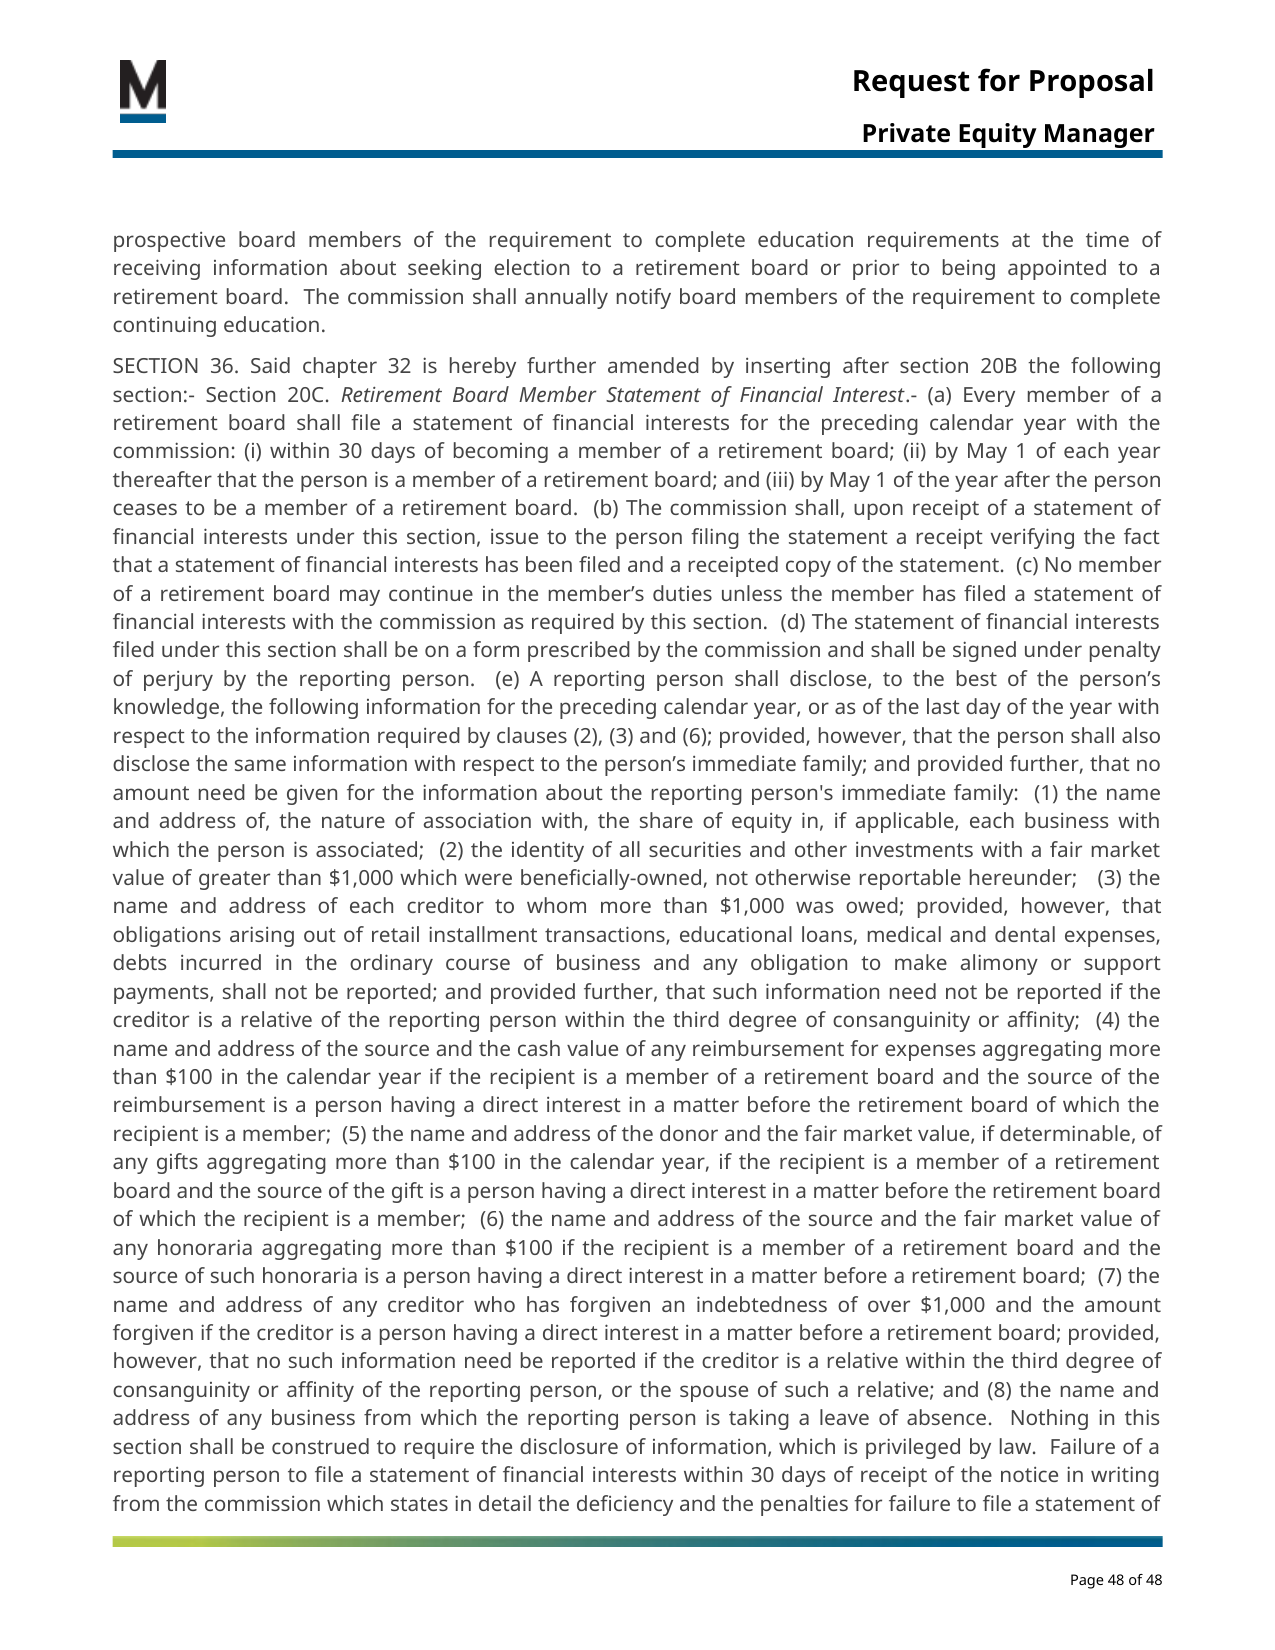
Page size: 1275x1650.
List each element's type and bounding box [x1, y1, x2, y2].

picture [112, 1536, 1163, 1547]
text [112, 225, 1162, 339]
picture [1062, 1543, 1094, 1547]
text [112, 351, 1162, 1517]
